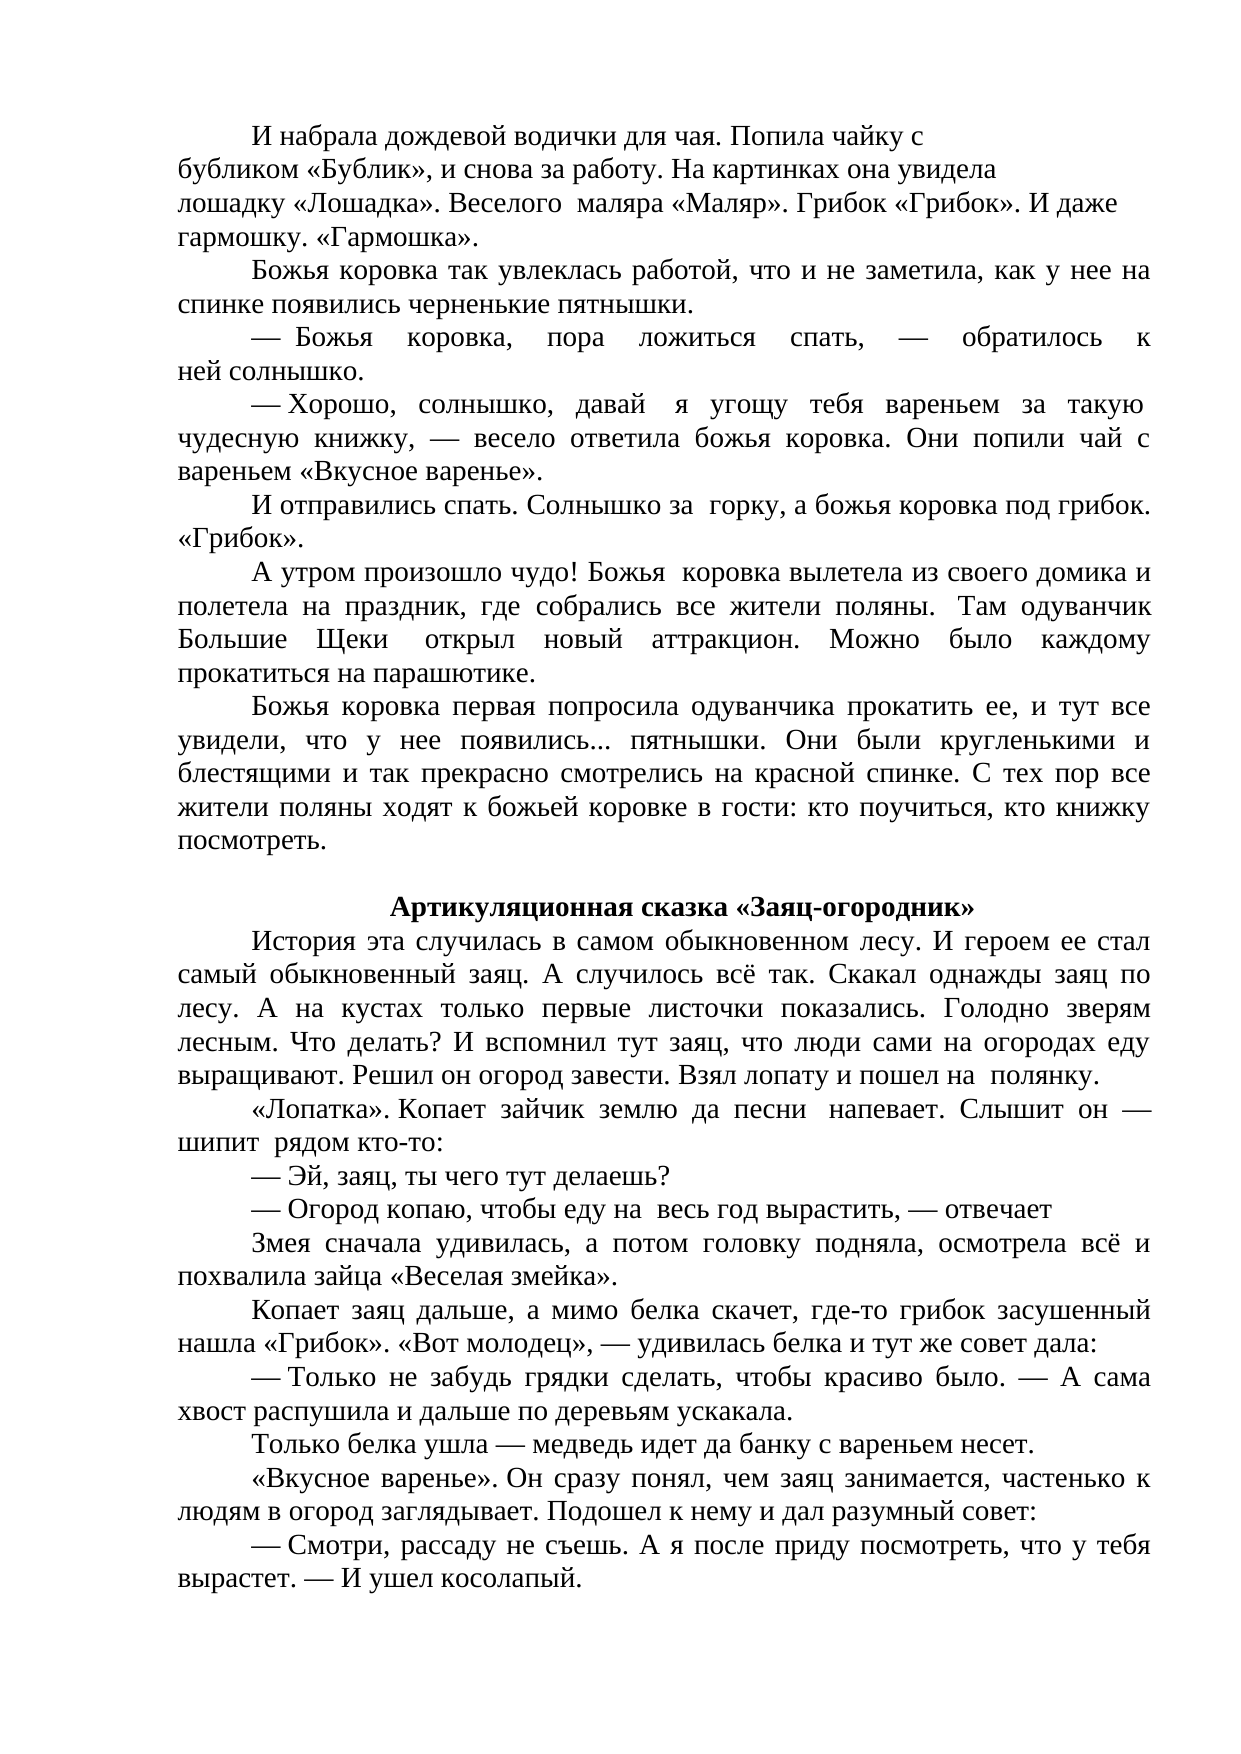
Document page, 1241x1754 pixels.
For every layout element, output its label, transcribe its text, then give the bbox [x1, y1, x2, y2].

text Артикуляционная сказка «Заяц-огородник» [177, 889, 1152, 923]
text Божья коровка так увлеклась работой, что и не заметила, как у нее на спинке появились черненькие пятнышки. [177, 252, 1152, 319]
text «Вкусное варенье». Он сразу понял, чем заяц занимается, частенько к людям в огород заглядывает. Подошел к нему и дал разумный совет: [177, 1460, 1152, 1527]
text Змея сначала удивилась, а потом головку подняла, осмотрела всё и похвалила зайца «Веселая змейка». [177, 1225, 1152, 1292]
text «Лопатка». Копает зайчик землю да песни напевает. Слышит он — шипит рядом кто-то: [177, 1091, 1152, 1158]
text — Эй, заяц, ты чего тут делаешь? [177, 1158, 1152, 1191]
text — Огород копаю, чтобы еду на весь год вырастить, — отвечает [177, 1191, 1152, 1225]
text — Хорошо, солнышко, давай я угощу тебя вареньем за такую чудесную книжку, — весело ответила божья коровка. Они попили чай с вареньем «Вкусное варенье». [177, 386, 1152, 487]
text А утром произошло чудо! Божья коровка вылетела из своего домика и полетела на праздник, где собрались все жители поляны. Там одуванчик Большие Щеки открыл новый аттракцион. Можно было каждому прокатиться на парашютике. [177, 554, 1152, 688]
text Копает заяц дальше, а мимо белка скачет, где-то грибок засушенный нашла «Грибок». «Вот молодец», — удивилась белка и тут же совет дала: [177, 1292, 1152, 1359]
text История эта случилась в самом обыкновенном лесу. И героем ее стал самый обыкновенный заяц. А случилось всё так. Скакал однажды заяц по лесу. А на кустах только первые листочки показались. Голодно зверям лесным. Что делать? И вспомнил тут заяц, что люди сами на огородах еду выращивают. Решил он огород завести. Взял лопату и пошел на полянку. [177, 923, 1152, 1091]
text И набрала дождевой водички для чая. Попила чайку с бубликом «Бублик», и снова за работу. На картинках она увидела лошадку «Лошадка». Веселого маляра «Маляр». Грибок «Грибок». И даже гармошку. «Гармошка». [177, 118, 1152, 252]
text Божья коровка первая попросила одуванчика прокатить ее, и тут все увидели, что у нее появились... пятнышки. Они были кругленькими и блестящими и так прекрасно смотрелись на красной спинке. С тех пор все жители поляны ходят к божьей коровке в гости: кто поучиться, кто книжку посмотреть. [177, 688, 1152, 856]
text Только белка ушла — медведь идет да банку с вареньем несет. [177, 1426, 1152, 1460]
text — Смотри, рассаду не съешь. А я после приду посмотреть, что у тебя вырастет. — И ушел косолапый. [177, 1527, 1152, 1594]
text — Только не забудь грядки сделать, чтобы красиво было. — А сама хвост распушила и дальше по деревьям ускакала. [177, 1359, 1152, 1426]
text — Божья коровка, пора ложиться спать, — обратилось к ней солнышко. [177, 319, 1152, 386]
text И отправились спать. Солнышко за горку, а божья коровка под грибок. «Грибок». [177, 487, 1152, 554]
